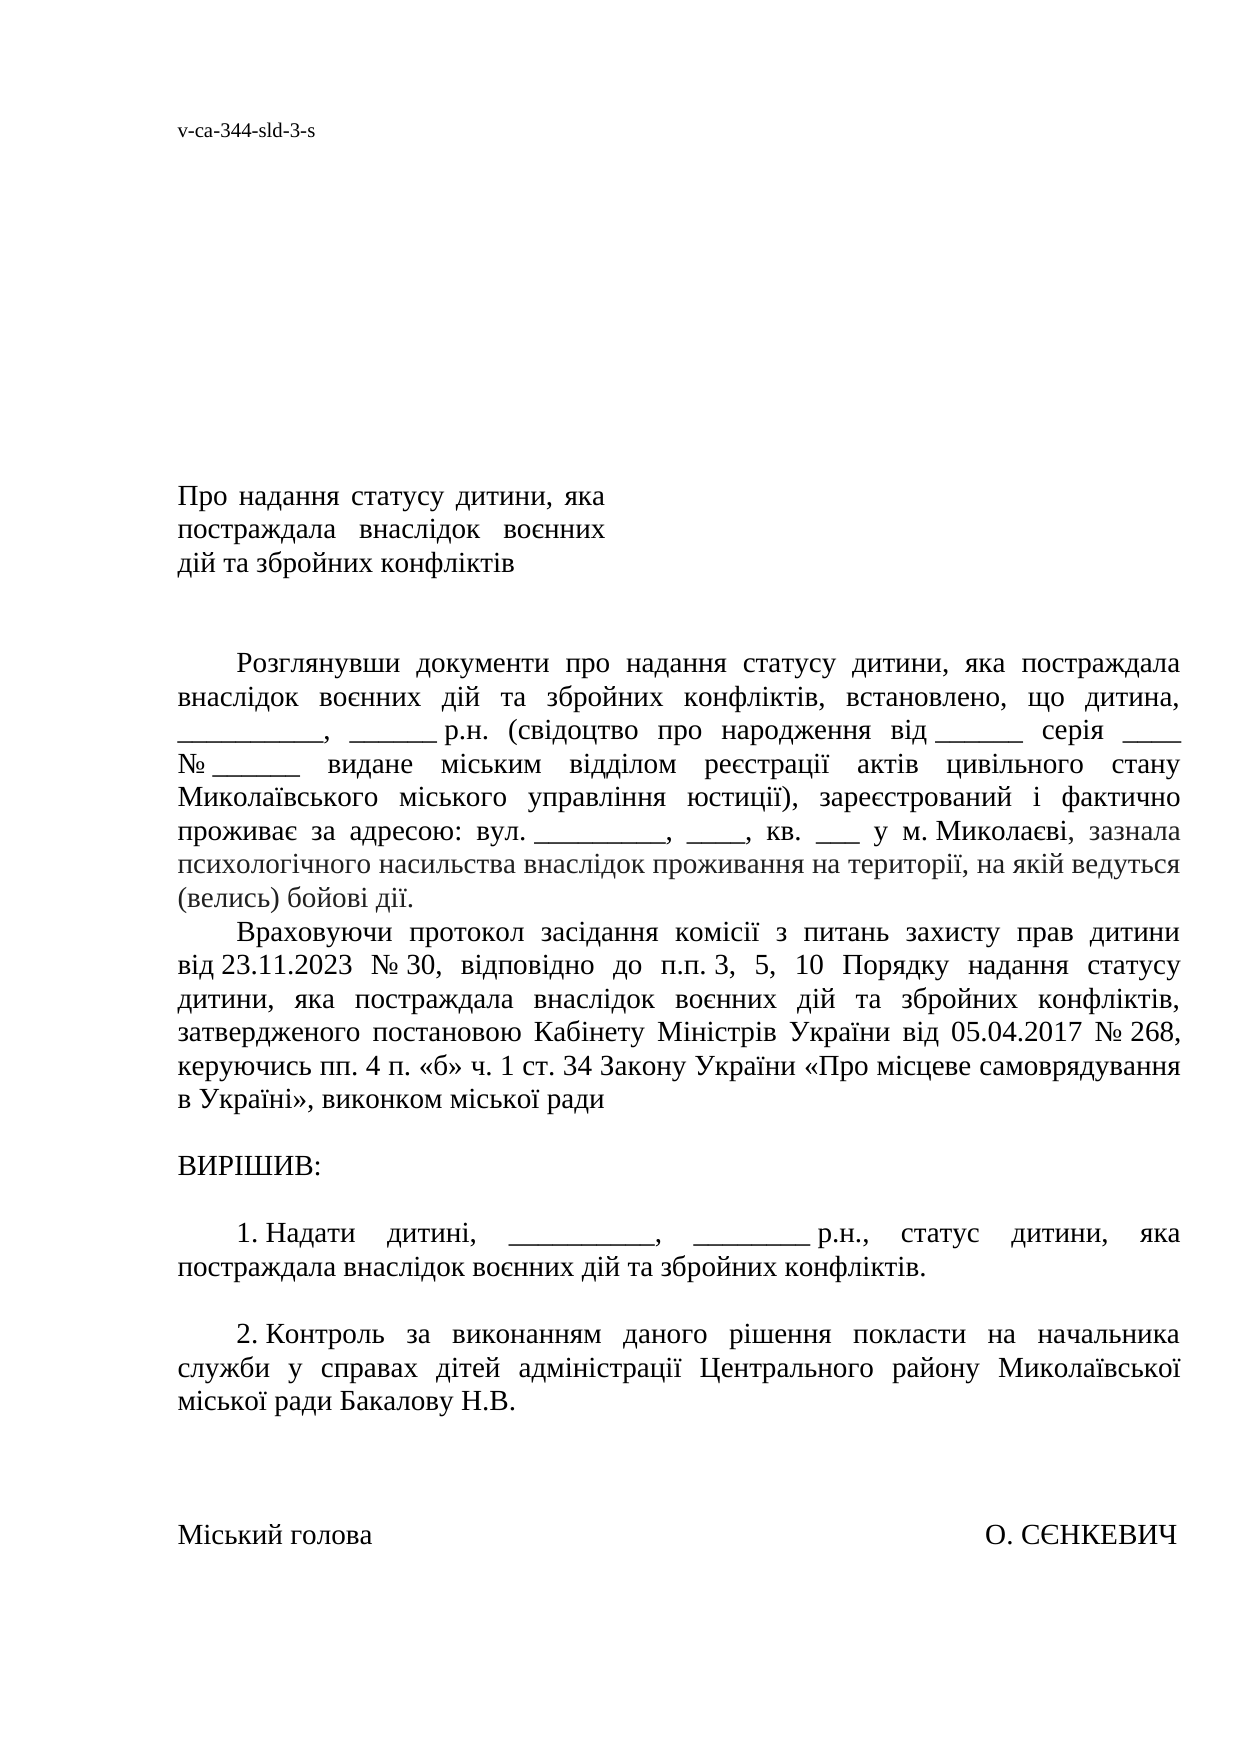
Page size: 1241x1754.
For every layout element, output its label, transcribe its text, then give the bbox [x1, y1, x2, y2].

text 1. Надати дитині, __________, ________ р.н., статус дитини, яка постраждала внаслідок воєнних дій та збройних конфліктів. [177, 1216, 1181, 1283]
text Враховуючи протокол засідання комісії з питань захисту прав дитини від 23.11.2023 № 30, відповідно до п.п. 3, 5, 10 Порядку надання статусу дитини, яка постраждала внаслідок воєнних дій та збройних конфліктів, затвердженого постановою Кабінету Міністрів України від 05.04.2017 № 268, керуючись пп. 4 п. «б» ч. 1 ст. 34 Закону України «Про місцеве самоврядування в Україні», виконком міської ради [177, 914, 1181, 1115]
text Міський голова О. СЄНКЕВИЧ [177, 1517, 1181, 1551]
text Про надання статусу дитини, яка постраждала внаслідок воєнних дій та збройних конфліктів [177, 478, 605, 578]
text Розглянувши документи про надання статусу дитини, яка постраждала внаслідок воєнних дій та збройних конфліктів, встановлено, що дитина, __________, ______ р.н. (свідоцтво про народження від ______ серія ____ № ______ видане міським відділом реєстрації актів цивільного стану Миколаївського міського управління юстиції), зареєстрований і фактично проживає за адресою: вул. _________, ____, кв. ___ у м. Миколаєві, зазнала психологічного насильства внаслідок проживання на території, на якій ведуться (велись) бойові дії. [177, 645, 1181, 914]
text 2. Контроль за виконанням даного рішення покласти на начальника служби у справах дітей адміністрації Центрального району Миколаївської міської ради Бакалову Н.В. [177, 1316, 1181, 1417]
text ВИРІШИВ: [177, 1148, 1181, 1182]
text v-ca-344-sld-3-s [177, 118, 1181, 142]
